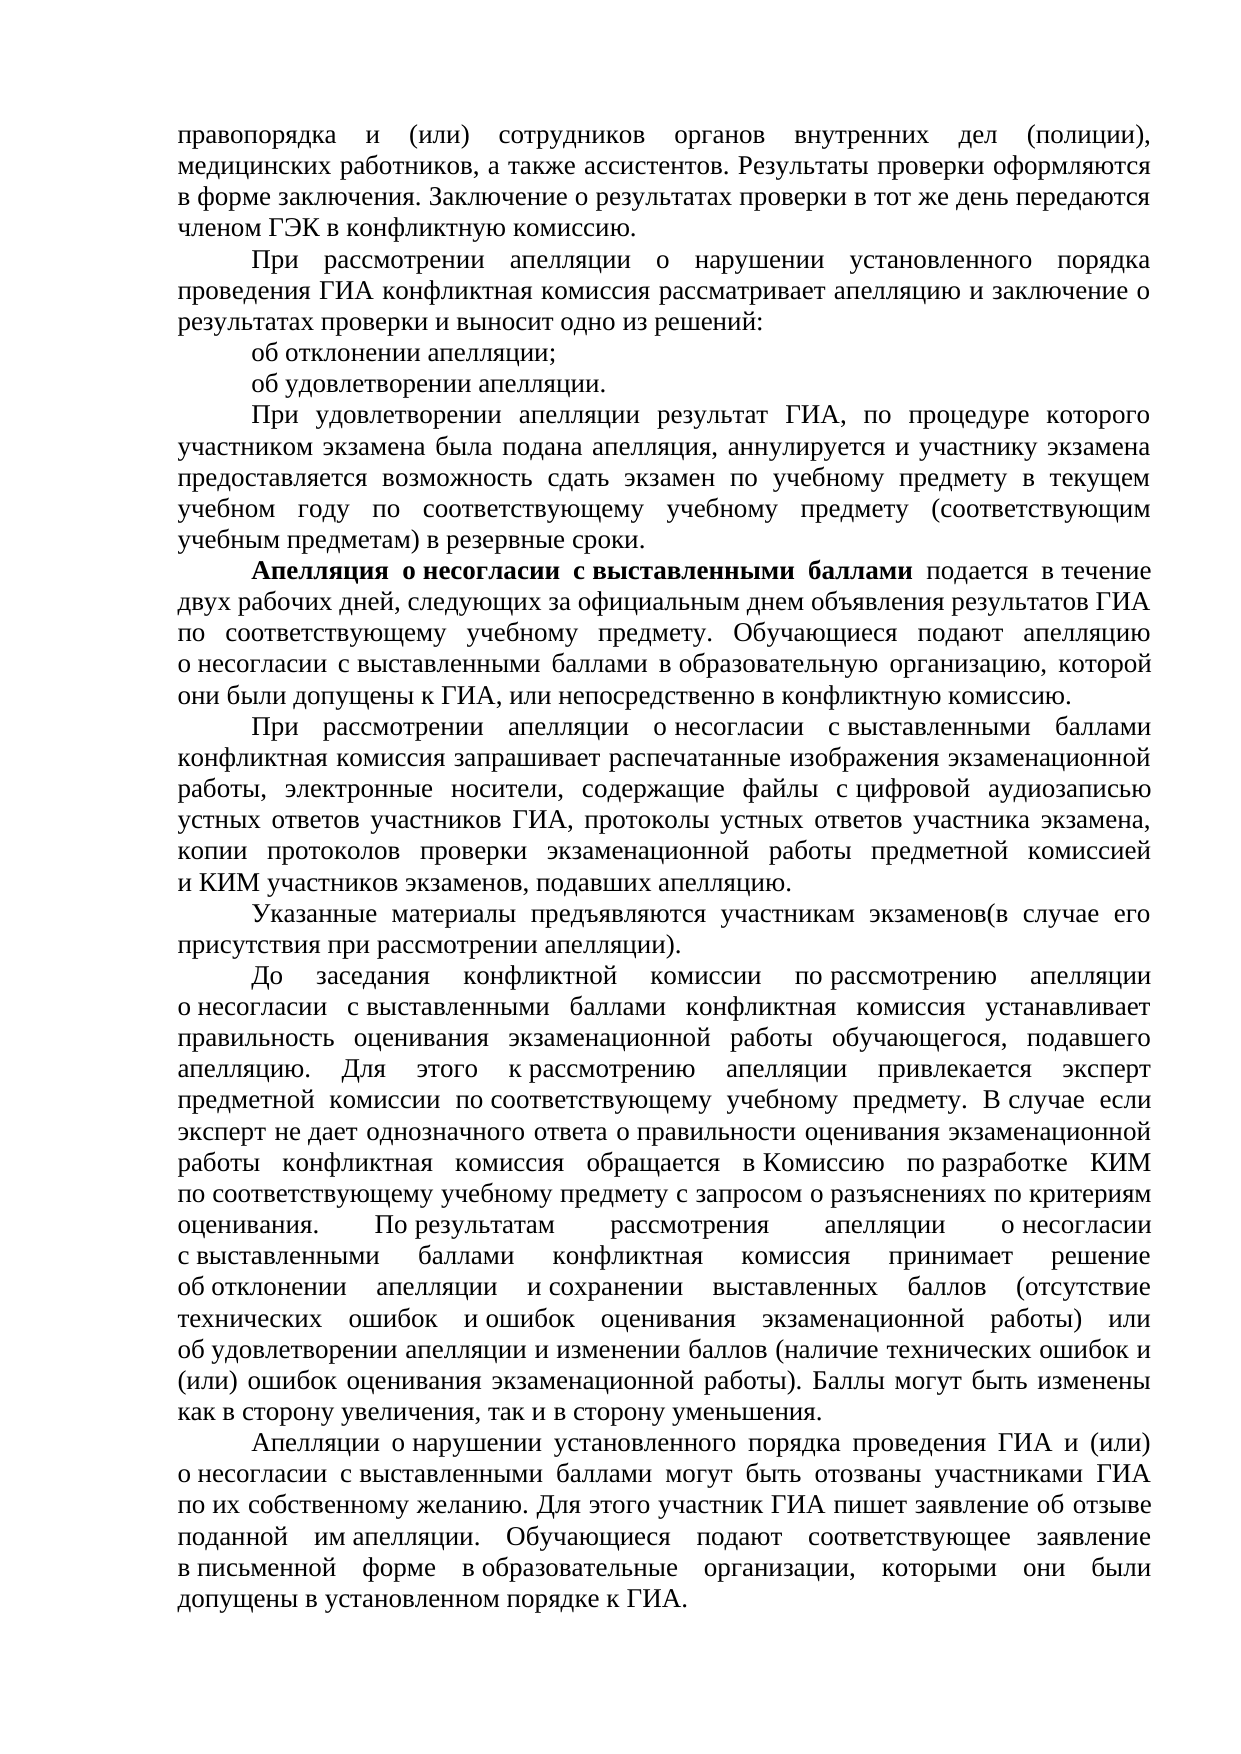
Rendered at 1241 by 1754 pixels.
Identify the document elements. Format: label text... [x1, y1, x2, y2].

text Апелляция о несогласии с выставленными баллами подается в течение двух рабочих дней, следующих за официальным днем объявления результатов ГИА по соответствующему учебному предмету. Обучающиеся подают апелляцию о несогласии с выставленными баллами в образовательную организацию, которой они были допущены к ГИА, или непосредственно в конфликтную комиссию. [177, 554, 1152, 710]
text При рассмотрении апелляции о нарушении установленного порядка проведения ГИА конфликтная комиссия рассматривает апелляцию и заключение о результатах проверки и выносит одно из решений: [177, 243, 1152, 336]
text Указанные материалы предъявляются участникам экзаменов(в случае его присутствия при рассмотрении апелляции). [177, 897, 1152, 959]
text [177, 118, 1152, 243]
text При рассмотрении апелляции о несогласии с выставленными баллами конфликтная комиссия запрашивает распечатанные изображения экзаменационной работы, электронные носители, содержащие файлы с цифровой аудиозаписью устных ответов участников ГИА, протоколы устных ответов участника экзамена, копии протоколов проверки экзаменационной работы предметной комиссией и КИМ участников экзаменов, подавших апелляцию. [177, 710, 1152, 897]
text До заседания конфликтной комиссии по рассмотрению апелляции о несогласии с выставленными баллами конфликтная комиссия устанавливает правильность оценивания экзаменационной работы обучающегося, подавшего апелляцию. Для этого к рассмотрению апелляции привлекается эксперт предметной комиссии по соответствующему учебному предмету. В случае если эксперт не дает однозначного ответа о правильности оценивания экзаменационной работы конфликтная комиссия обращается в Комиссию по разработке КИМ по соответствующему учебному предмету с запросом о разъяснениях по критериям оценивания. По результатам рассмотрения апелляции о несогласии с выставленными баллами конфликтная комиссия принимает решение об отклонении апелляции и сохранении выставленных баллов (отсутствие технических ошибок и ошибок оценивания экзаменационной работы) или об удовлетворении апелляции и изменении баллов (наличие технических ошибок и (или) ошибок оценивания экзаменационной работы). Баллы могут быть изменены как в сторону увеличения, так и в сторону уменьшения. [177, 959, 1152, 1426]
text При удовлетворении апелляции результат ГИА, по процедуре которого участником экзамена была подана апелляция, аннулируется и участнику экзамена предоставляется возможность сдать экзамен по учебному предмету в текущем учебном году по соответствующему учебному предмету (соответствующим учебным предметам) в резервные сроки. [177, 398, 1152, 554]
text Апелляции о нарушении установленного порядка проведения ГИА и (или) о несогласии с выставленными баллами могут быть отозваны участниками ГИА по их собственному желанию. Для этого участник ГИА пишет заявление об отзыве поданной им апелляции. Обучающиеся подают соответствующее заявление в письменной форме в образовательные организации, которыми они были допущены в установленном порядке к ГИА. [177, 1426, 1152, 1613]
text об отклонении апелляции; [177, 336, 1152, 367]
text об удовлетворении апелляции. [177, 367, 1152, 398]
